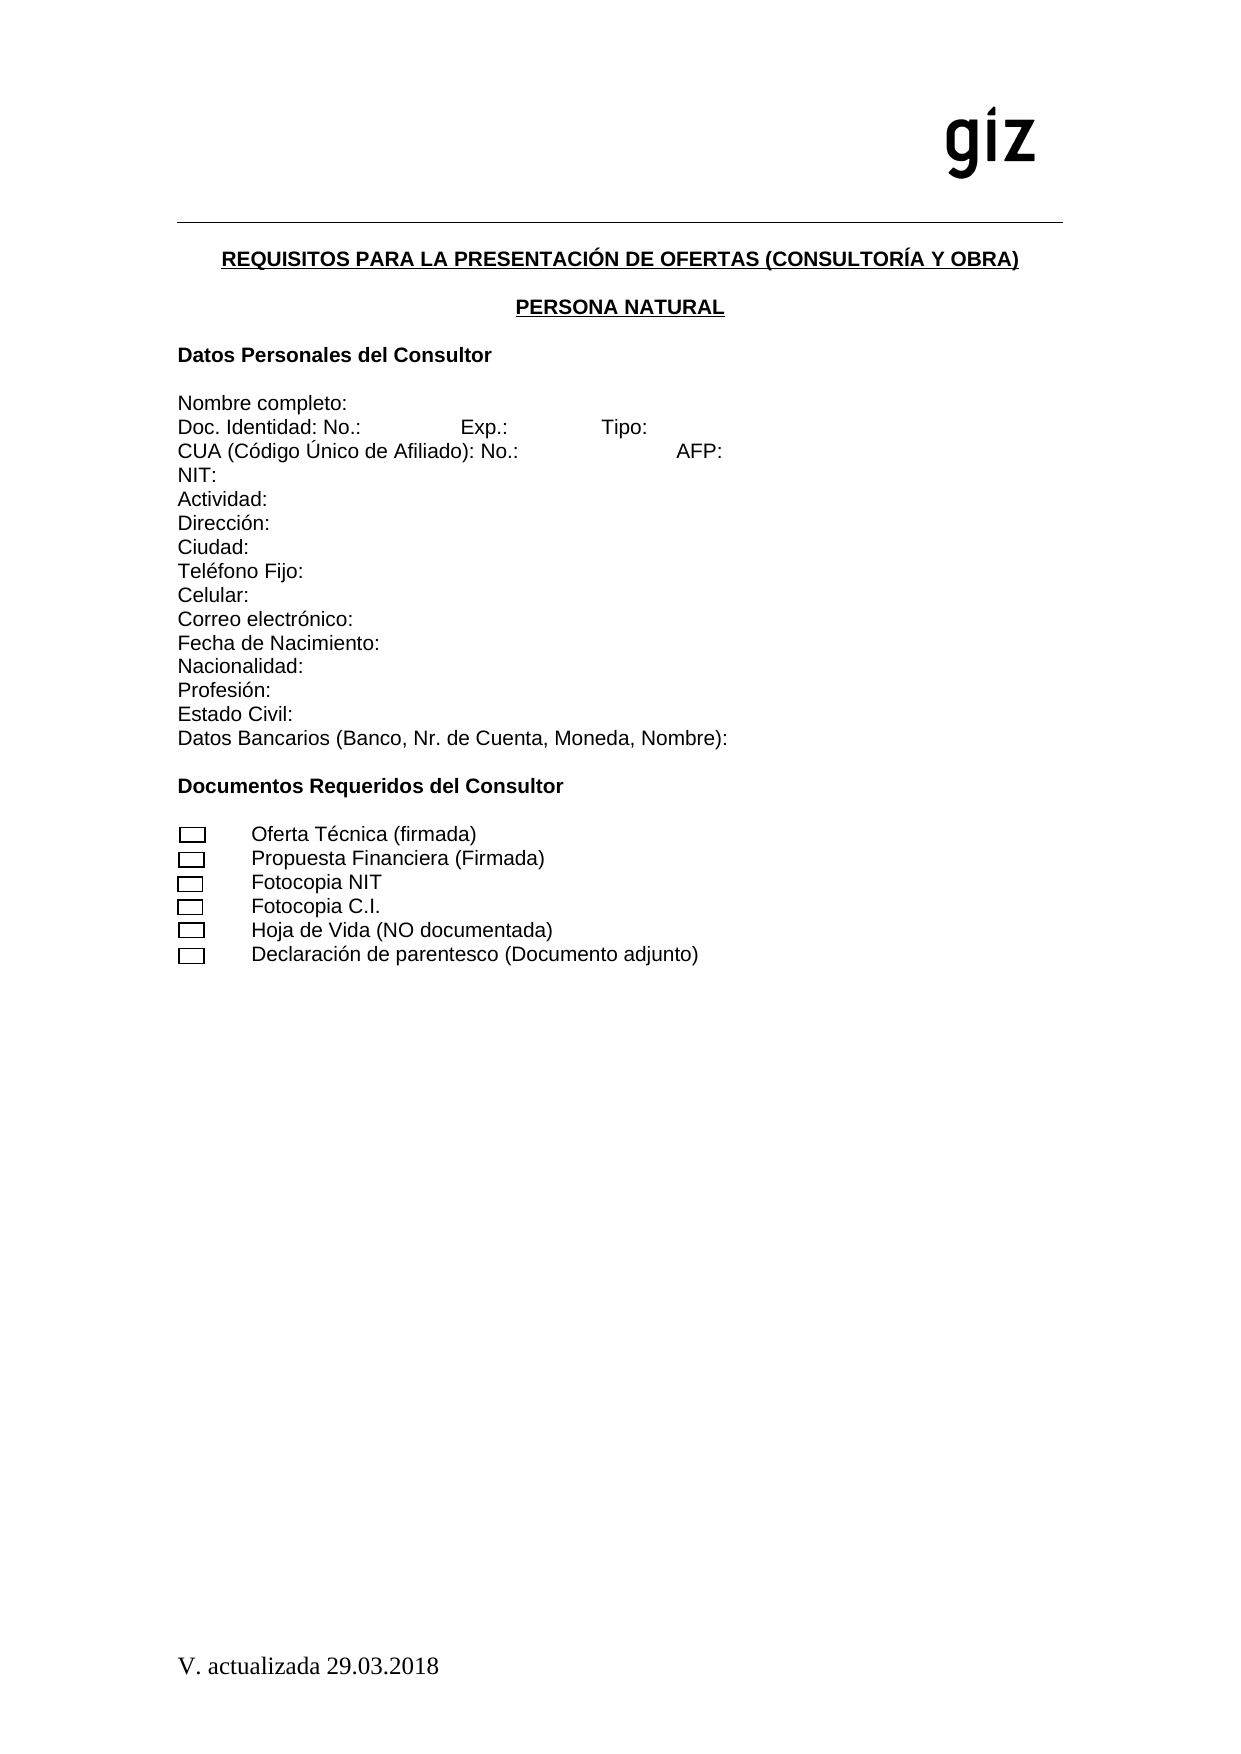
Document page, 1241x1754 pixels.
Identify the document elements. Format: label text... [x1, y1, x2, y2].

text Doc. Identidad: No.: Exp.: Tipo: [177, 415, 1063, 439]
text Dirección: [177, 511, 1063, 534]
text Fotocopia C.I. [215, 894, 1063, 918]
text Fotocopia NIT [215, 870, 1063, 894]
text Datos Personales del Consultor [177, 343, 1063, 367]
text Profesión: [177, 678, 1063, 702]
text Propuesta Financiera (Firmada) [215, 846, 1063, 870]
text Ciudad: [177, 534, 1063, 558]
text Estado Civil: [177, 702, 1063, 726]
text Fecha de Nacimiento: [177, 630, 1063, 654]
text Nacionalidad: [177, 654, 1063, 678]
text Correo electrónico: [177, 606, 1063, 630]
text Nombre completo: [177, 391, 1063, 415]
text Hoja de Vida (NO documentada) [215, 918, 1063, 942]
text Declaración de parentesco (Documento adjunto) [215, 942, 1063, 966]
text NIT: [177, 463, 1063, 487]
text REQUISITOS PARA LA PRESENTACIÓN DE OFERTAS (CONSULTORÍA Y OBRA) [177, 247, 1063, 271]
text PERSONA NATURAL [177, 295, 1063, 319]
text Teléfono Fijo: [177, 558, 1063, 582]
text Actividad: [177, 487, 1063, 511]
text Documentos Requeridos del Consultor [177, 774, 1063, 798]
picture [917, 73, 1064, 220]
text Celular: [177, 582, 1063, 606]
text CUA (Código Único de Afiliado): No.: AFP: [177, 439, 1063, 463]
text Datos Bancarios (Banco, Nr. de Cuenta, Moneda, Nombre): [177, 726, 1063, 750]
text Oferta Técnica (firmada) [177, 822, 1063, 846]
